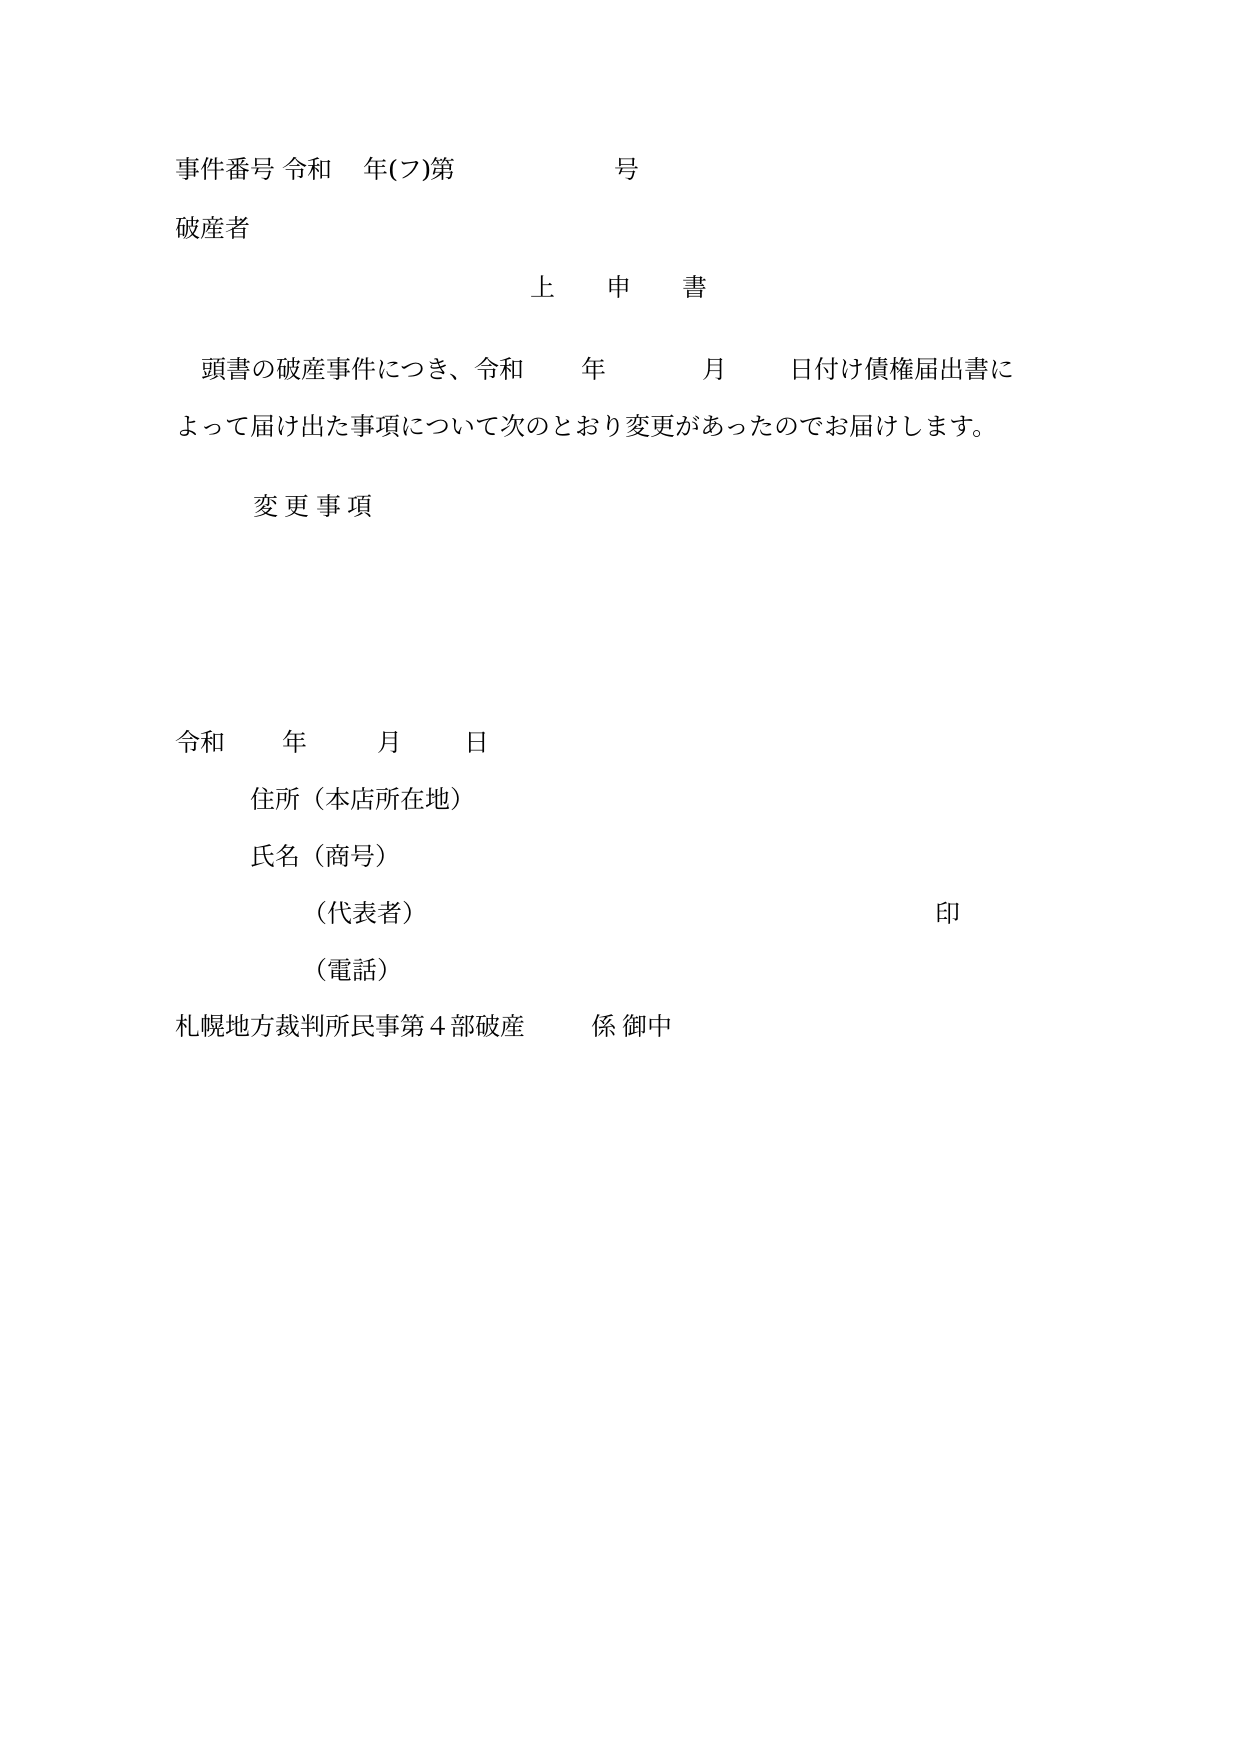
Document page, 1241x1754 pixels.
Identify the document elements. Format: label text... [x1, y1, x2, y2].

text （代表者） 印 [177, 894, 1063, 930]
text 上 申 書 [177, 268, 1063, 304]
text 変 更 事 項 [253, 486, 1063, 522]
text 氏名（商号） [200, 837, 607, 873]
text 令和 年 月 日 [175, 722, 607, 758]
text 頭書の破産事件につき、令和 年 月 日付け債権届出書によって届け出た事項について次のとおり変更があったのでお届けします。 [175, 349, 1063, 442]
text 札幌地方裁判所民事第４部破産 係 御中 [175, 1007, 1063, 1043]
text 事件番号 令和 年(フ)第 号 [175, 150, 758, 186]
text 住所（本店所在地） [200, 780, 607, 816]
text （電話） [177, 950, 1063, 986]
text 破産者 [175, 209, 758, 245]
